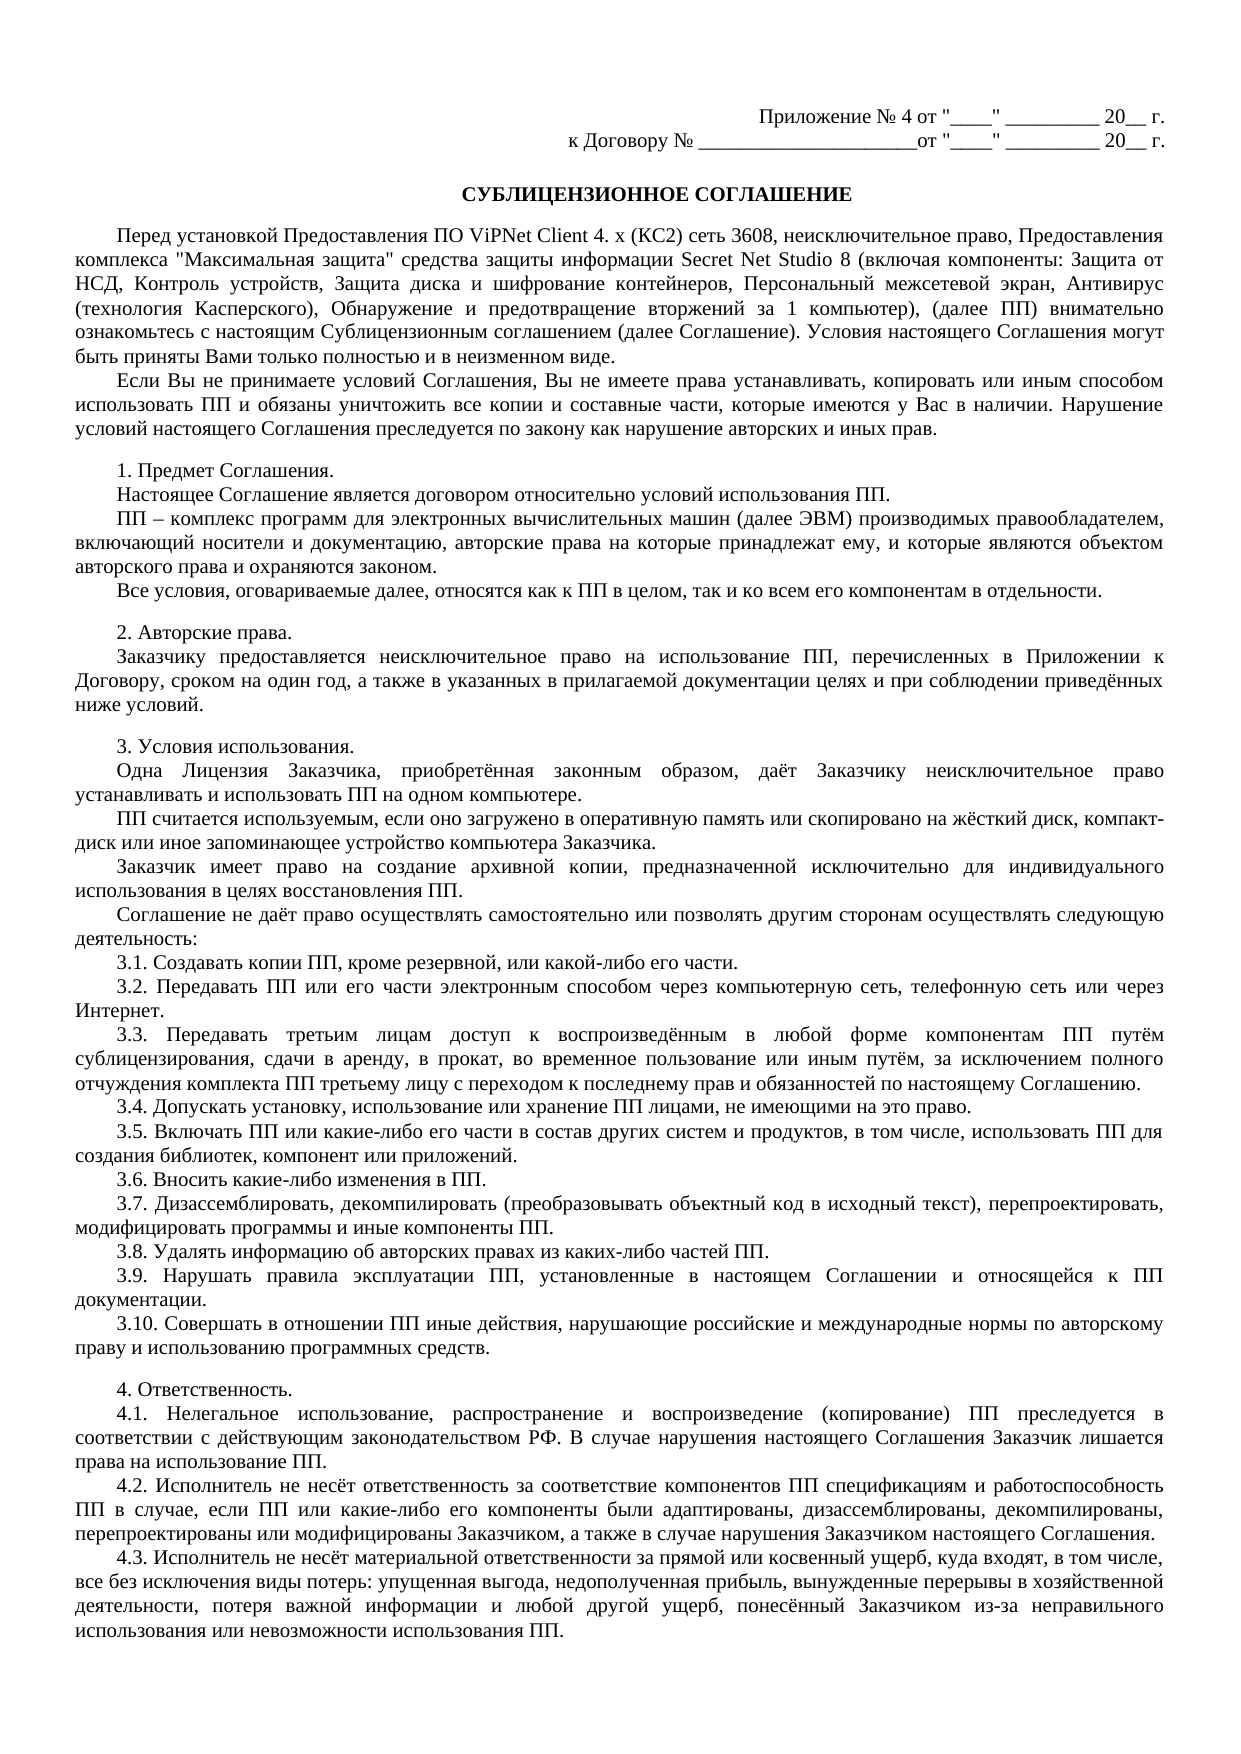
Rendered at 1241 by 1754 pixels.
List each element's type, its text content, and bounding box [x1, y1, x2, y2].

text Все условия, оговариваемые далее, относятся как к ПП в целом, так и ко всем его компонентам в отдельности. [75, 578, 1165, 602]
text 3.5. Включать ПП или какие-либо его части в состав других систем и продуктов, в том числе, использовать ПП для создания библиотек, компонент или приложений. [75, 1118, 1165, 1167]
text 3.3. Передавать третьим лицам доступ к воспроизведённым в любой форме компонентам ПП путём сублицензирования, сдачи в аренду, в прокат, во временное пользование или иным путём, за исключением полного отчуждения комплекта ПП третьему лицу с переходом к последнему прав и обязанностей по настоящему Соглашению. [75, 1022, 1165, 1094]
text 4.3. Исполнитель не несёт материальной ответственности за прямой или косвенный ущерб, куда входят, в том числе, все без исключения виды потерь: упущенная выгода, недополученная прибыль, вынужденные перерывы в хозяйственной деятельности, потеря важной информации и любой другой ущерб, понесённый Заказчиком из-за неправильного использования или невозможности использования ПП. [75, 1545, 1165, 1642]
text 3.8. Удалять информацию об авторских правах из каких-либо частей ПП. [75, 1239, 1165, 1263]
text Заказчик имеет право на создание архивной копии, предназначенной исключительно для индивидуального использования в целях восстановления ПП. [75, 854, 1165, 902]
text 3. Условия использования. [75, 733, 1165, 758]
text 3.7. Дизассемблировать, декомпилировать (преобразовывать объектный код в исходный текст), перепроектировать, модифицировать программы и иные компоненты ПП. [75, 1191, 1165, 1239]
text СУБЛИЦЕНЗИОННОЕ СОГЛАШЕНИЕ [75, 181, 1165, 206]
text 3.9. Нарушать правила эксплуатации ПП, установленные в настоящем Соглашении и относящейся к ПП документации. [75, 1263, 1165, 1311]
text 4.1. Нелегальное использование, распространение и воспроизведение (копирование) ПП преследуется в соответствии с действующим законодательством РФ. В случае нарушения настоящего Соглашения Заказчик лишается права на использование ПП. [75, 1401, 1165, 1473]
text 3.4. Допускать установку, использование или хранение ПП лицами, не имеющими на это право. [75, 1094, 1165, 1118]
text 3.6. Вносить какие-либо изменения в ПП. [75, 1167, 1165, 1191]
text ПП – комплекс программ для электронных вычислительных машин (далее ЭВМ) производимых правообладателем, включающий носители и документацию, авторские права на которые принадлежат ему, и которые являются объектом авторского права и охраняются законом. [75, 506, 1165, 578]
text Если Вы не принимаете условий Соглашения, Вы не имеете права устанавливать, копировать или иным способом использовать ПП и обязаны уничтожить все копии и составные части, которые имеются у Вас в наличии. Нарушение условий настоящего Соглашения преследуется по закону как нарушение авторских и иных прав. [75, 368, 1165, 440]
text 4.2. Исполнитель не несёт ответственность за соответствие компонентов ПП спецификациям и работоспособность ПП в случае, если ПП или какие-либо его компоненты были адаптированы, дизассемблированы, декомпилированы, перепроектированы или модифицированы Заказчиком, а также в случае нарушения Заказчиком настоящего Соглашения. [75, 1473, 1165, 1545]
text Приложение № 4 от "____" _________ 20__ г. к Договору № _____________________от "____" _________ 20__ г. [75, 104, 1165, 152]
text Настоящее Соглашение является договором относительно условий использования ПП. [75, 482, 1165, 506]
text Перед установкой Предоставления ПО ViPNet Client 4. х (КС2) сеть 3608, неисключительное право, Предоставления комплекса "Максимальная защита" средства защиты информации Secret Net Studio 8 (включая компоненты: Защита от НСД, Контроль устройств, Защита диска и шифрование контейнеров, Персональный межсетевой экран, Антивирус (технология Касперского), Обнаружение и предотвращение вторжений за 1 компьютер), (далее ПП) внимательно ознакомьтесь с настоящим Сублицензионным соглашением (далее Соглашение). Условия настоящего Соглашения могут быть приняты Вами только полностью и в неизменном виде. [75, 223, 1165, 368]
text Заказчику предоставляется неисключительное право на использование ПП, перечисленных в Приложении к Договору, сроком на один год, а также в указанных в прилагаемой документации целях и при соблюдении приведённых ниже условий. [75, 644, 1165, 716]
text 3.10. Совершать в отношении ПП иные действия, нарушающие российские и международные нормы по авторскому праву и использованию программных средств. [75, 1311, 1165, 1359]
text 3.2. Передавать ПП или его части электронным способом через компьютерную сеть, телефонную сеть или через Интернет. [75, 974, 1165, 1022]
text Соглашение не даёт право осуществлять самостоятельно или позволять другим сторонам осуществлять следующую деятельность: [75, 902, 1165, 950]
text Одна Лицензия Заказчика, приобретённая законным образом, даёт Заказчику неисключительное право устанавливать и использовать ПП на одном компьютере. [75, 758, 1165, 806]
text ПП считается используемым, если оно загружено в оперативную память или скопировано на жёсткий диск, компакт-диск или иное запоминающее устройство компьютера Заказчика. [75, 806, 1165, 854]
text 2. Авторские права. [75, 619, 1165, 644]
text 1. Предмет Соглашения. [75, 457, 1165, 482]
text 3.1. Создавать копии ПП, кроме резервной, или какой-либо его части. [75, 950, 1165, 974]
text 4. Ответственность. [75, 1377, 1165, 1401]
